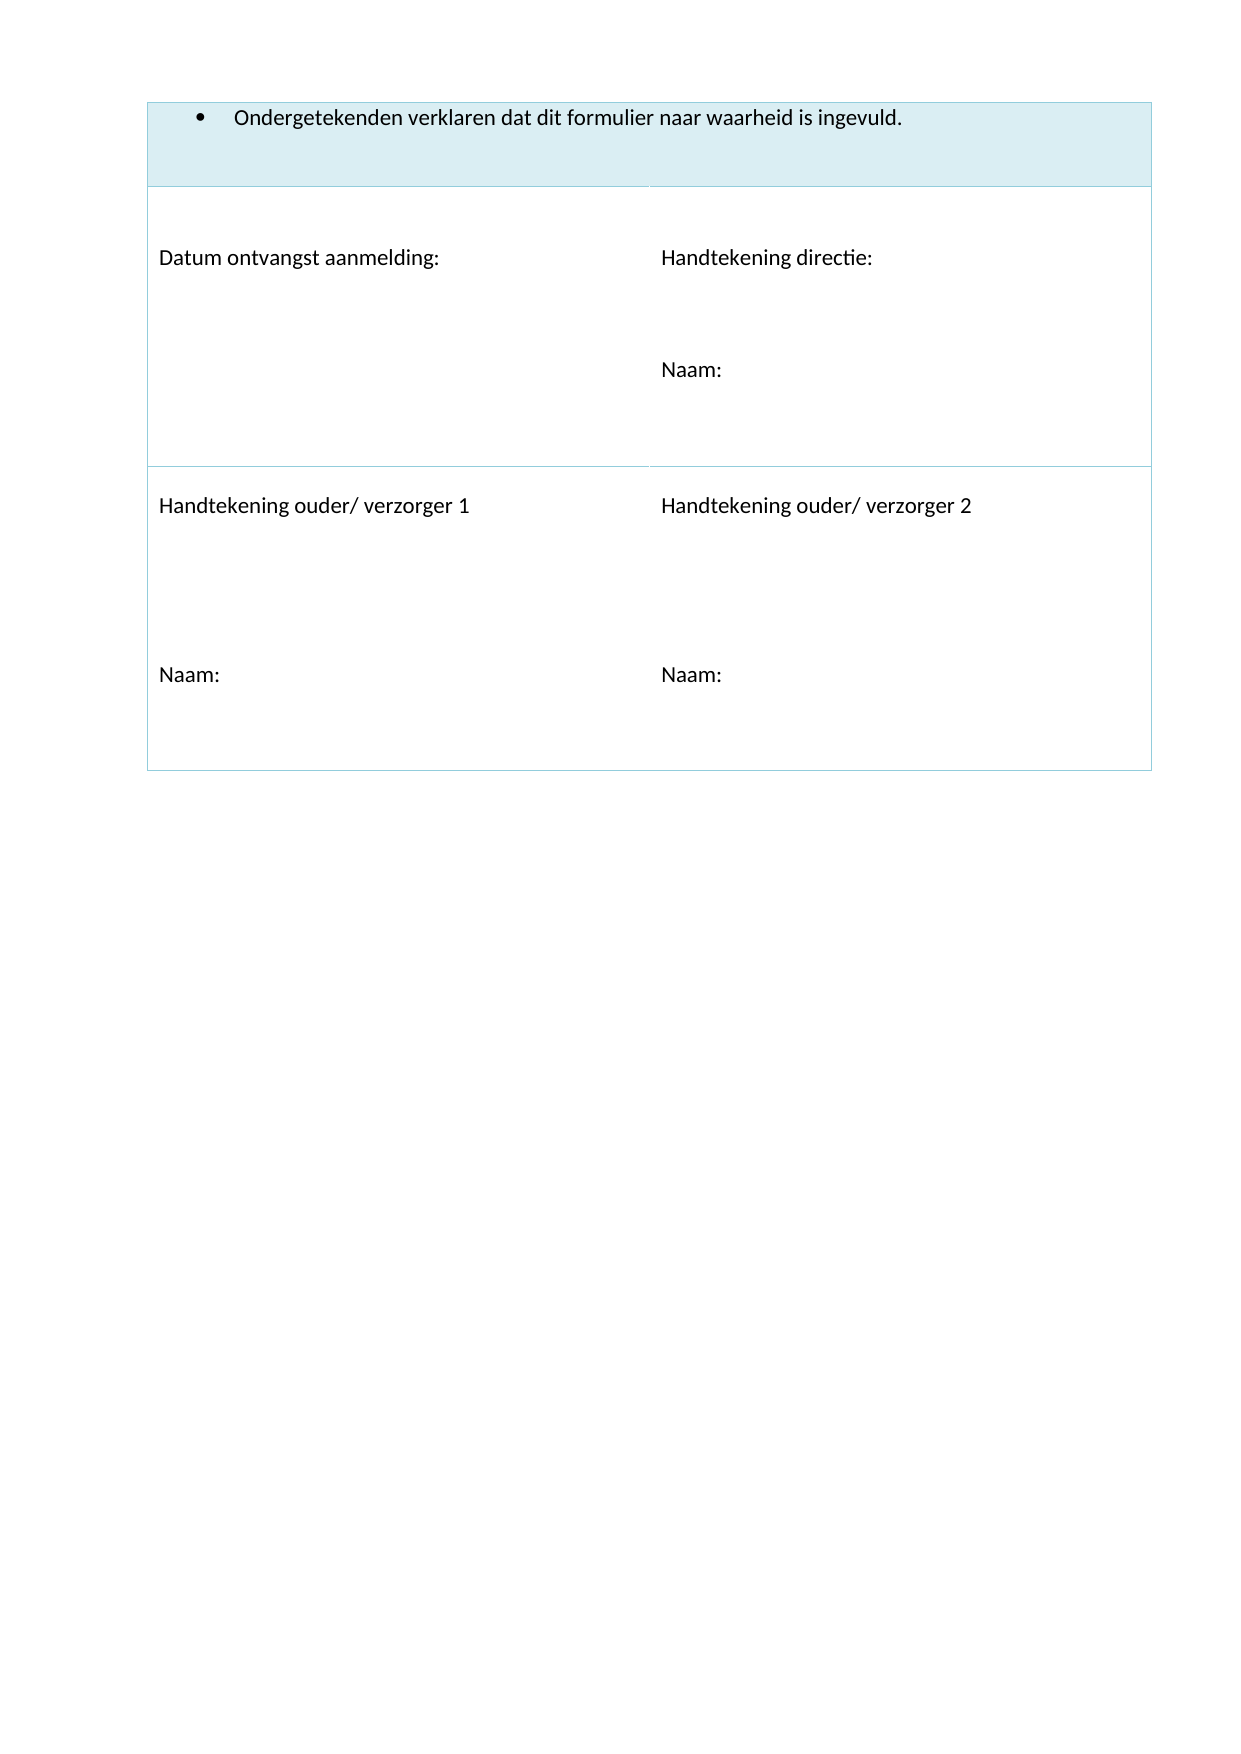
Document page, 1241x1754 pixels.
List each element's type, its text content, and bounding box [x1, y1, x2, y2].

table_cell Handtekening ouder/ verzorger 2 Naam: [650, 467, 1151, 770]
table_cell Datum ontvangst aanmelding: [148, 187, 649, 466]
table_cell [148, 103, 1151, 186]
table_cell Handtekening ouder/ verzorger 1 Naam: [148, 467, 649, 770]
table_cell Handtekening directie: Naam: [650, 187, 1151, 466]
